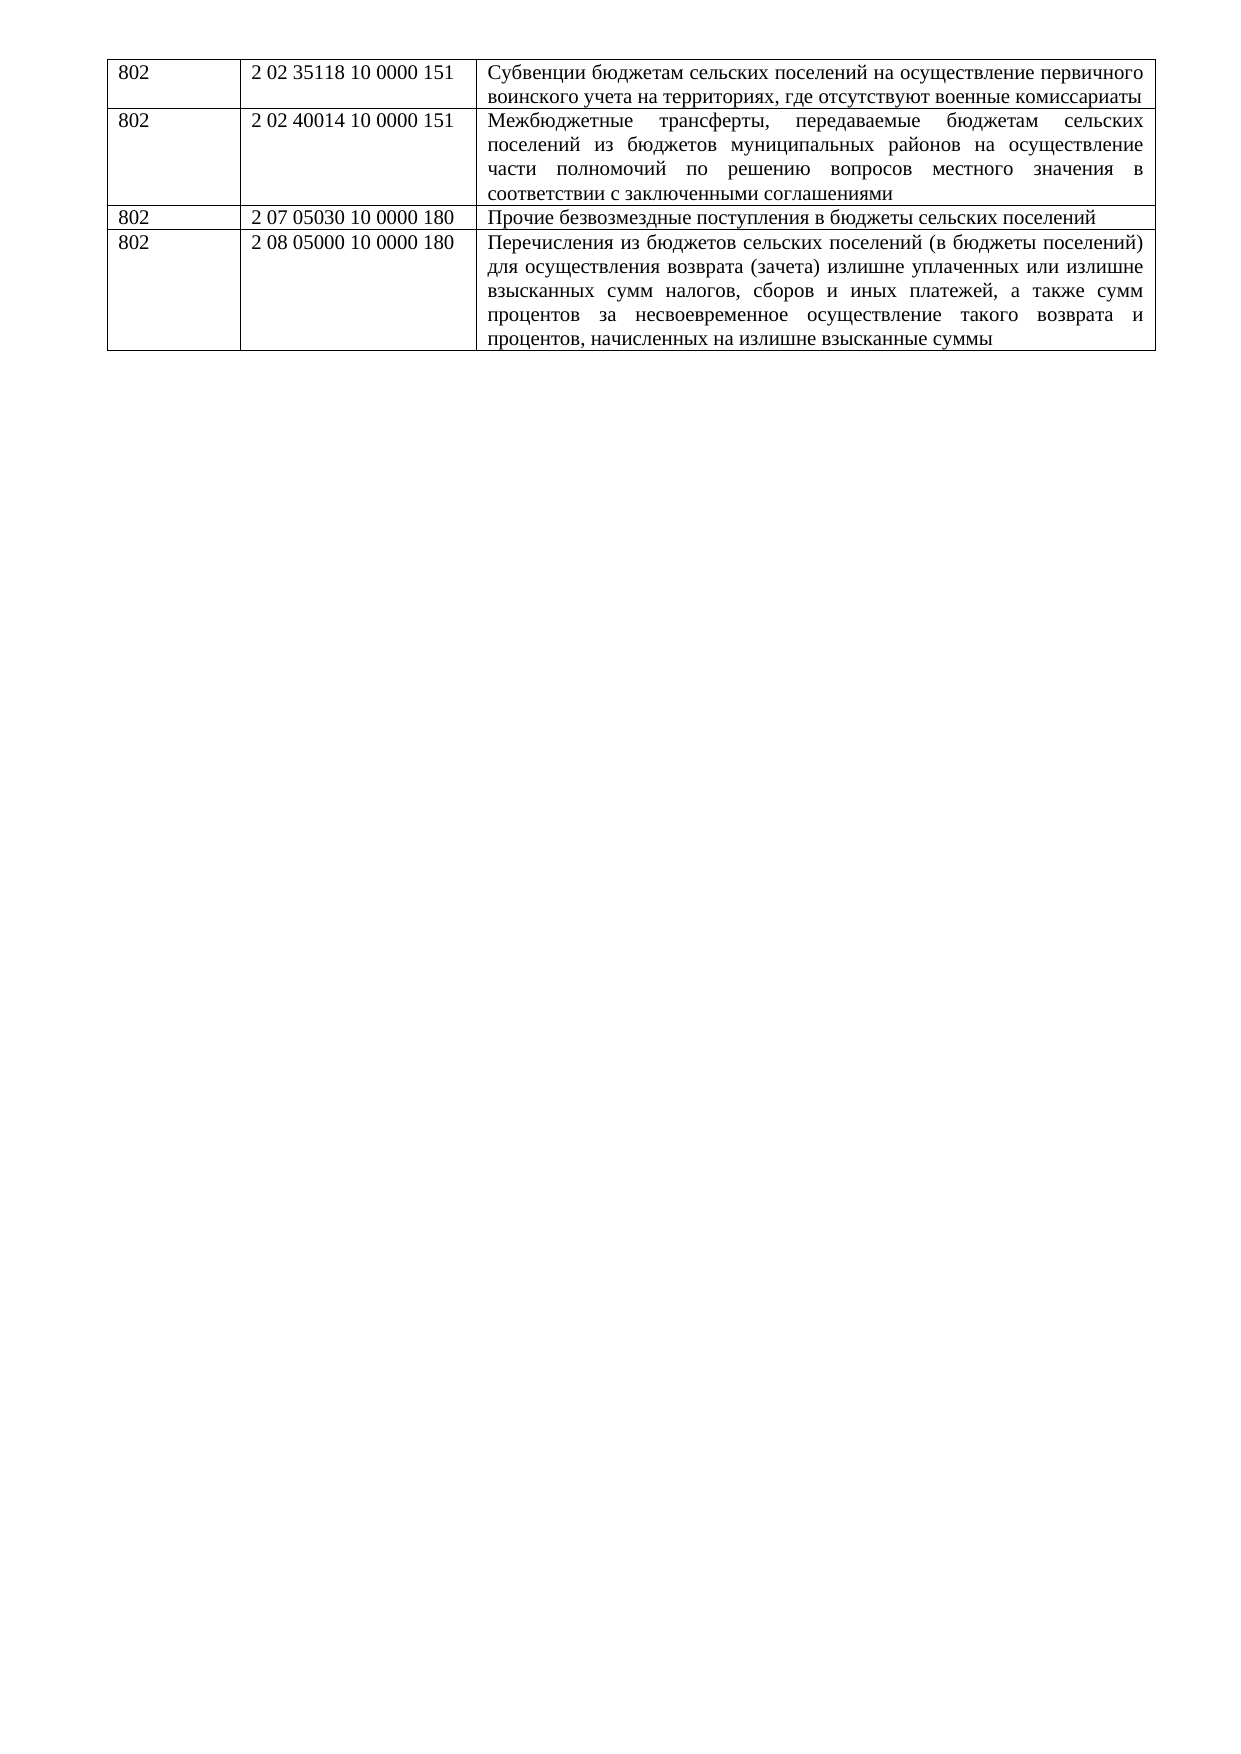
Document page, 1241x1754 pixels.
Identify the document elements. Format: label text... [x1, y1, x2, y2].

table_cell 802 [108, 206, 240, 229]
table_cell 2 02 35118 10 0000 151 [241, 60, 476, 108]
table_cell 802 [108, 60, 240, 108]
table_cell 802 [108, 109, 240, 204]
table_cell Субвенции бюджетам сельских поселений на осуществление первичного воинского учета на территориях, где отсутствуют военные комиссариаты [477, 60, 1155, 108]
table_cell 802 [108, 230, 240, 350]
table_cell 2 02 40014 10 0000 151 [241, 109, 476, 204]
table_cell Перечисления из бюджетов сельских поселений (в бюджеты поселений) для осуществления возврата (зачета) излишне уплаченных или излишне взысканных сумм налогов, сборов и иных платежей, а также сумм процентов за несвоевременное осуществление такого возврата и процентов, начисленных на излишне взысканные суммы [477, 230, 1155, 350]
table_cell 2 07 05030 10 0000 180 [241, 206, 476, 229]
table_cell 2 08 05000 10 0000 180 [241, 230, 476, 350]
table_cell Межбюджетные трансферты, передаваемые бюджетам сельских поселений из бюджетов муниципальных районов на осуществление части полномочий по решению вопросов местного значения в соответствии с заключенными соглашениями [477, 109, 1155, 204]
table_cell Прочие безвозмездные поступления в бюджеты сельских поселений [477, 206, 1155, 229]
